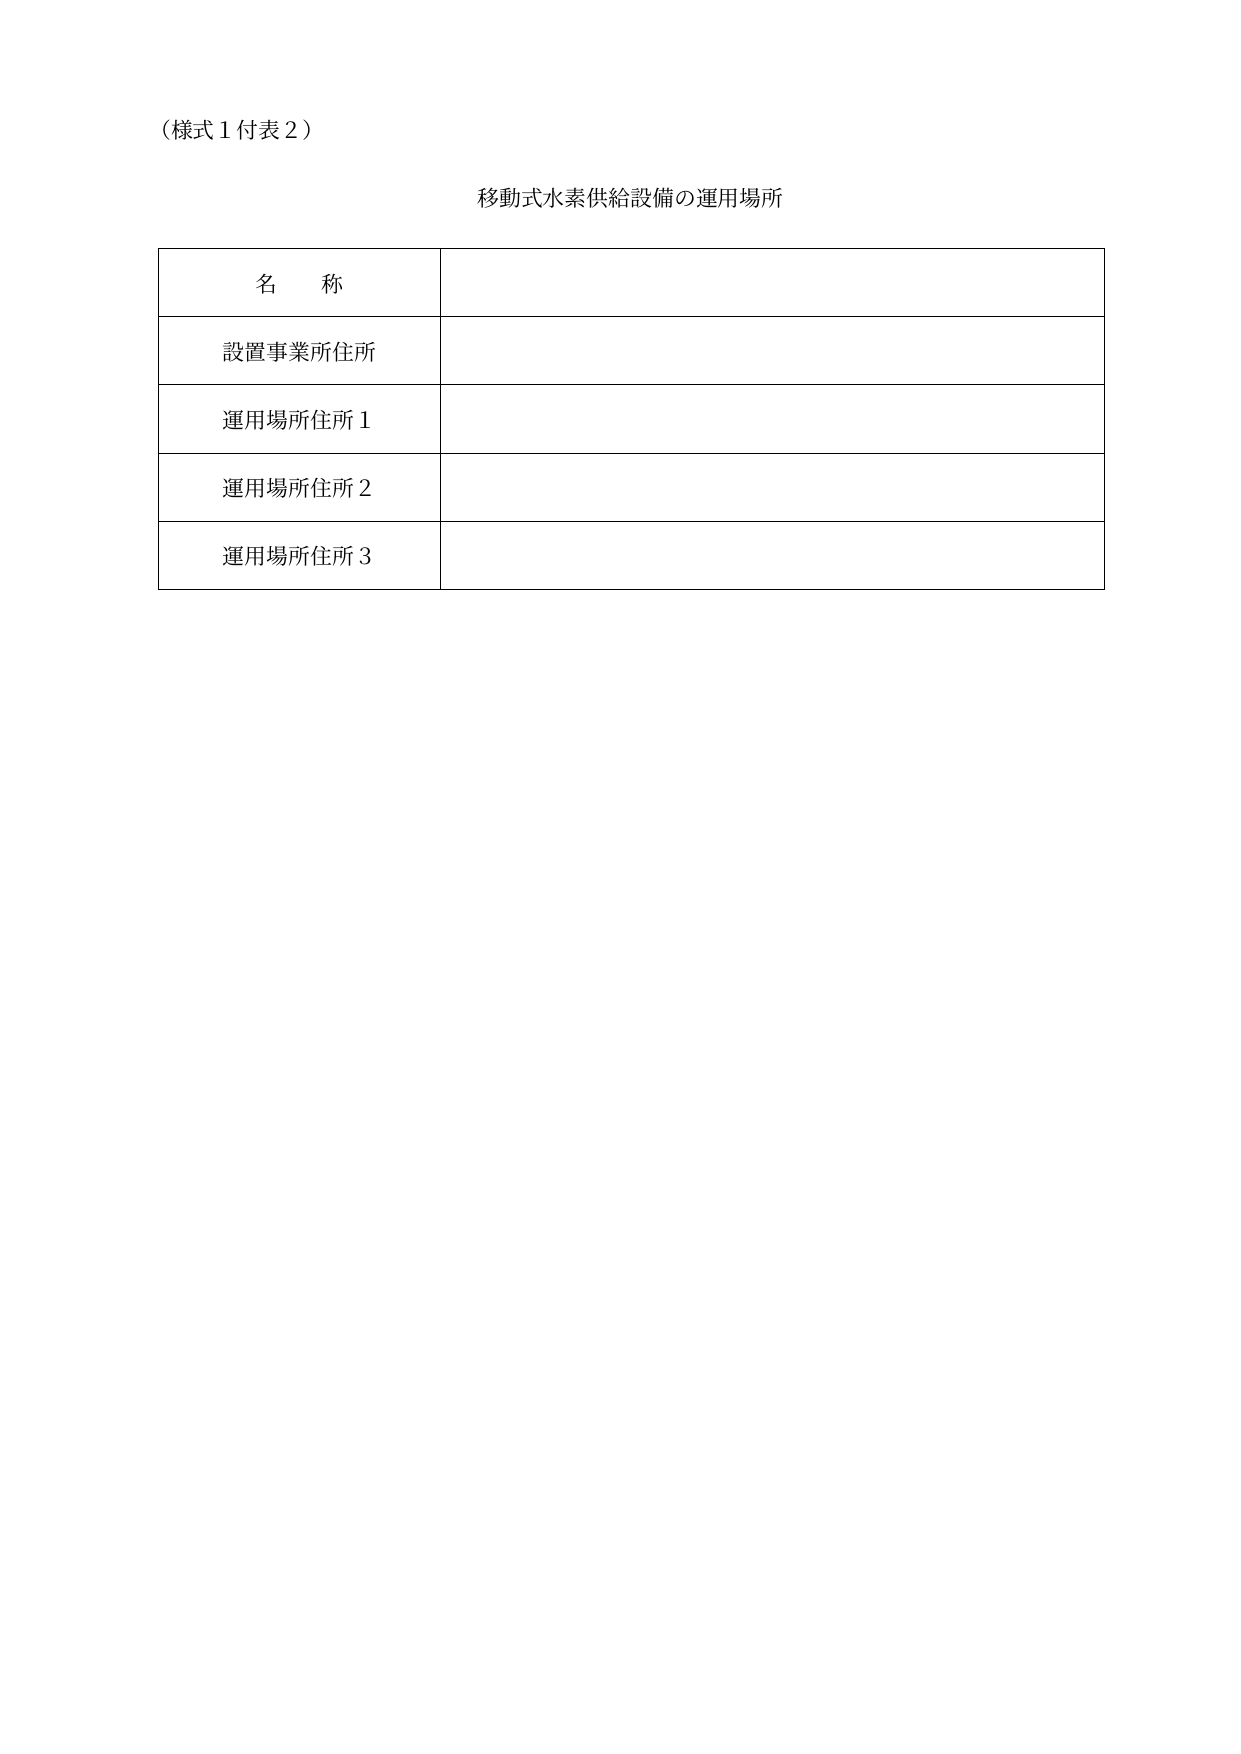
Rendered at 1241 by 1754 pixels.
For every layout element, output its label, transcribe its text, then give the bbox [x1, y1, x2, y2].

table_cell [441, 522, 1104, 589]
table_cell 運用場所住所２ [159, 454, 440, 521]
table_cell 設置事業所住所 [159, 317, 440, 384]
table_cell [441, 317, 1104, 384]
text （様式１付表２） [149, 112, 1107, 146]
table_cell [441, 385, 1104, 452]
table_header [441, 249, 1104, 316]
table_cell 運用場所住所１ [159, 385, 440, 452]
table_cell 運用場所住所３ [159, 522, 440, 589]
text 移動式水素供給設備の運用場所 [149, 180, 1107, 214]
table_cell [441, 454, 1104, 521]
table_header 名 称 [159, 249, 440, 316]
